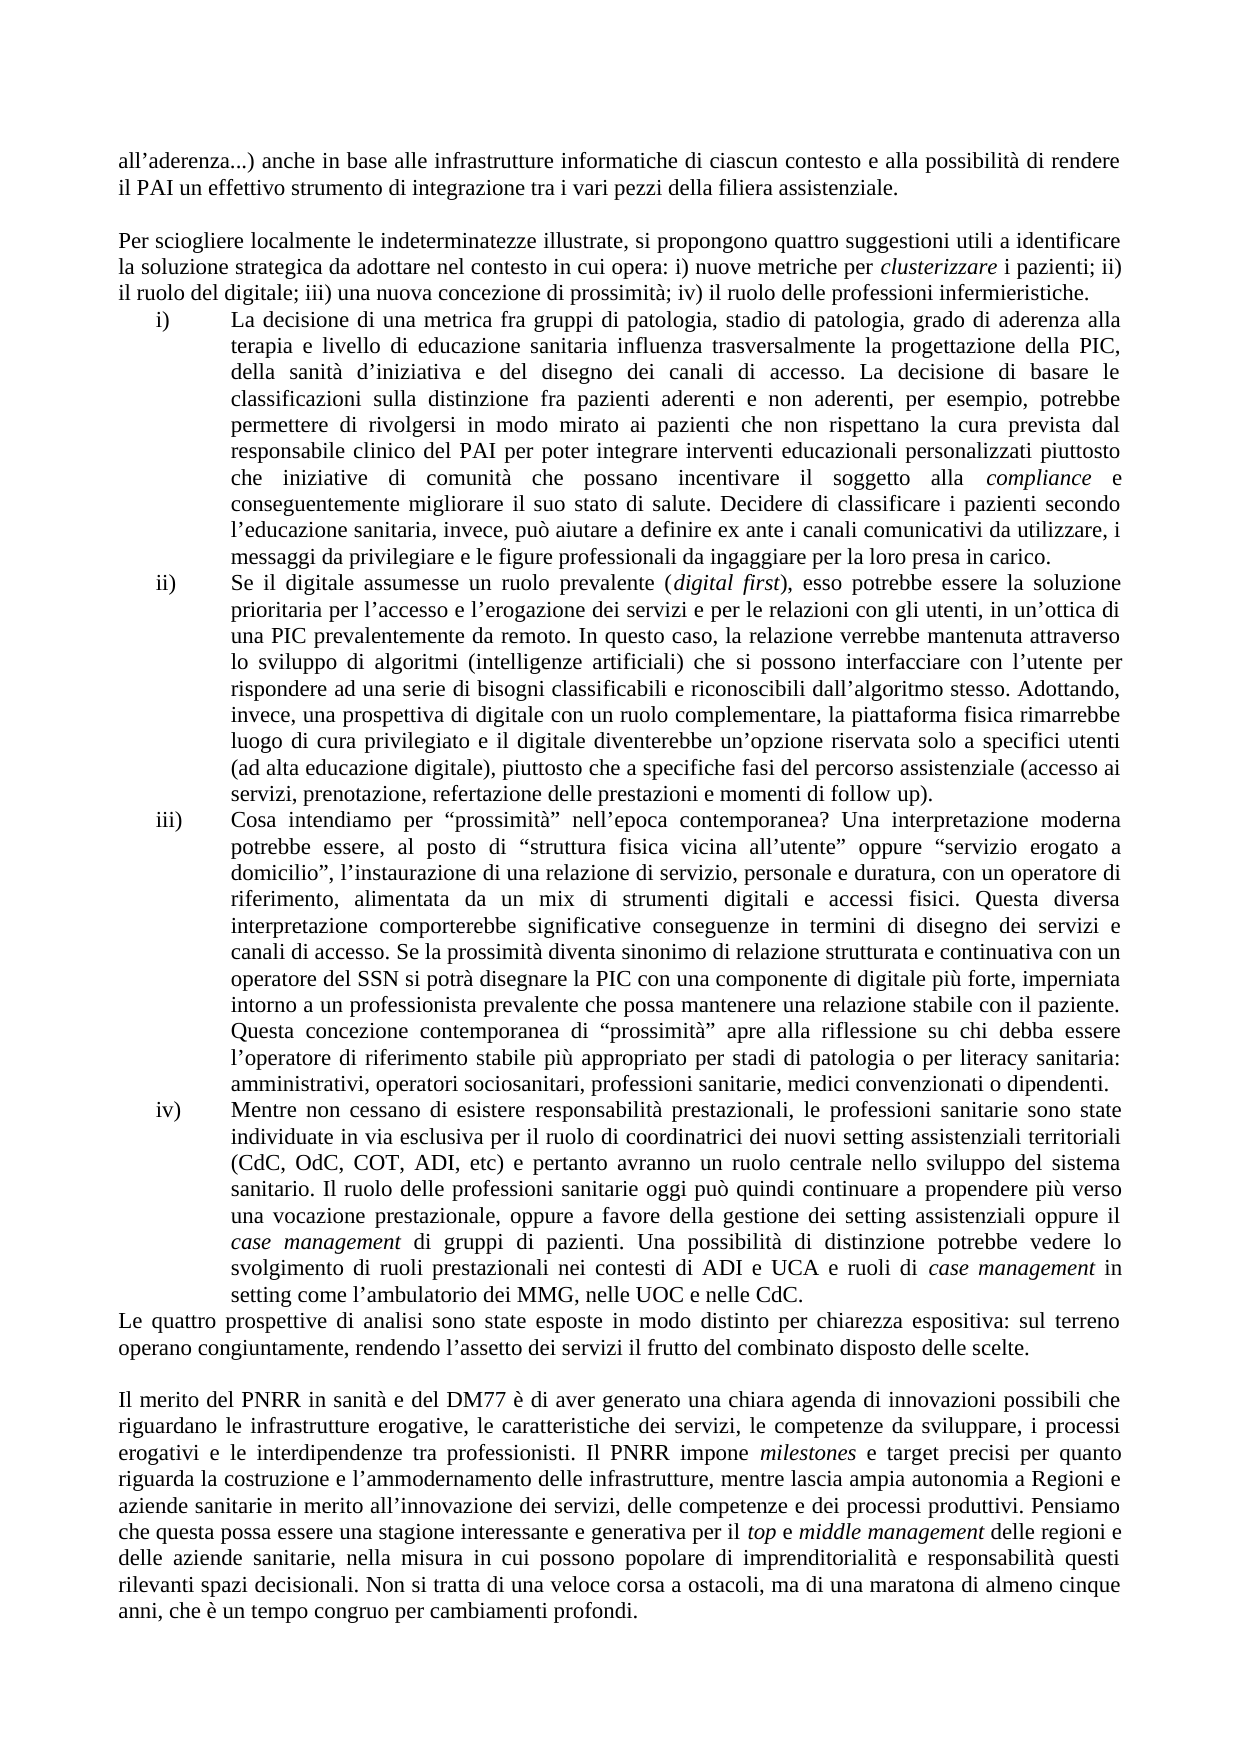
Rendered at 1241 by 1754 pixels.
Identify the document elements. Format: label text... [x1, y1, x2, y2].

text Per sciogliere localmente le indeterminatezze illustrate, si propongono quattro suggestioni utili a identificare la soluzione strategica da adottare nel contesto in cui opera: i) nuove metriche per clusterizzare i pazienti; ii) il ruolo del digitale; iii) una nuova concezione di prossimità; iv) il ruolo delle professioni infermieristiche. [118, 227, 1122, 306]
list Se il digitale assumesse un ruolo prevalente (digital first), esso potrebbe essere la soluzione prioritaria per l’accesso e l’erogazione dei servizi e per le relazioni con gli utenti, in un’ottica di una PIC prevalentemente da remoto. In questo caso, la relazione verrebbe mantenuta attraverso lo sviluppo di algoritmi (intelligenze artificiali) che si possono interfacciare con l’utente per rispondere ad una serie di bisogni classificabili e riconoscibili dall’algoritmo stesso. Adottando, invece, una prospettiva di digitale con un ruolo complementare, la piattaforma fisica rimarrebbe luogo di cura privilegiato e il digitale diventerebbe un’opzione riservata solo a specifici utenti (ad alta educazione digitale), piuttosto che a specifiche fasi del percorso assistenziale (accesso ai servizi, prenotazione, refertazione delle prestazioni e momenti di follow up). [156, 569, 1122, 806]
text Il merito del PNRR in sanità e del DM77 è di aver generato una chiara agenda di innovazioni possibili che riguardano le infrastrutture erogative, le caratteristiche dei servizi, le competenze da sviluppare, i processi erogativi e le interdipendenze tra professionisti. Il PNRR impone milestones e target precisi per quanto riguarda la costruzione e l’ammodernamento delle infrastrutture, mentre lascia ampia autonomia a Regioni e aziende sanitarie in merito all’innovazione dei servizi, delle competenze e dei processi produttivi. Pensiamo che questa possa essere una stagione interessante e generativa per il top e middle management delle regioni e delle aziende sanitarie, nella misura in cui possono popolare di imprenditorialità e responsabilità questi rilevanti spazi decisionali. Non si tratta di una veloce corsa a ostacoli, ma di una maratona di almeno cinque anni, che è un tempo congruo per cambiamenti profondi. [118, 1386, 1122, 1623]
list Cosa intendiamo per “prossimità” nell’epoca contemporanea? Una interpretazione moderna potrebbe essere, al posto di “struttura fisica vicina all’utente” oppure “servizio erogato a domicilio”, l’instaurazione di una relazione di servizio, personale e duratura, con un operatore di riferimento, alimentata da un mix di strumenti digitali e accessi fisici. Questa diversa interpretazione comporterebbe significative conseguenze in termini di disegno dei servizi e canali di accesso. Se la prossimità diventa sinonimo di relazione strutturata e continuativa con un operatore del SSN si potrà disegnare la PIC con una componente di digitale più forte, imperniata intorno a un professionista prevalente che possa mantenere una relazione stabile con il paziente. Questa concezione contemporanea di “prossimità” apre alla riflessione su chi debba essere l’operatore di riferimento stabile più appropriato per stadi di patologia o per literacy sanitaria: amministrativi, operatori sociosanitari, professioni sanitarie, medici convenzionati o dipendenti. [156, 806, 1122, 1096]
list La decisione di una metrica fra gruppi di patologia, stadio di patologia, grado di aderenza alla terapia e livello di educazione sanitaria influenza trasversalmente la progettazione della PIC, della sanità d’iniziativa e del disegno dei canali di accesso. La decisione di basare le classificazioni sulla distinzione fra pazienti aderenti e non aderenti, per esempio, potrebbe permettere di rivolgersi in modo mirato ai pazienti che non rispettano la cura prevista dal responsabile clinico del PAI per poter integrare interventi educazionali personalizzati piuttosto che iniziative di comunità che possano incentivare il soggetto alla compliance e conseguentemente migliorare il suo stato di salute. Decidere di classificare i pazienti secondo l’educazione sanitaria, invece, può aiutare a definire ex ante i canali comunicativi da utilizzare, i messaggi da privilegiare e le figure professionali da ingaggiare per la loro presa in carico. [156, 306, 1122, 569]
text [118, 148, 1122, 200]
text Le quattro prospettive di analisi sono state esposte in modo distinto per chiarezza espositiva: sul terreno operano congiuntamente, rendendo l’assetto dei servizi il frutto del combinato disposto delle scelte. [118, 1307, 1122, 1360]
list Mentre non cessano di esistere responsabilità prestazionali, le professioni sanitarie sono state individuate in via esclusiva per il ruolo di coordinatrici dei nuovi setting assistenziali territoriali (CdC, OdC, COT, ADI, etc) e pertanto avranno un ruolo centrale nello sviluppo del sistema sanitario. Il ruolo delle professioni sanitarie oggi può quindi continuare a propendere più verso una vocazione prestazionale, oppure a favore della gestione dei setting assistenziali oppure il case management di gruppi di pazienti. Una possibilità di distinzione potrebbe vedere lo svolgimento di ruoli prestazionali nei contesti di ADI e UCA e ruoli di case management in setting come l’ambulatorio dei MMG, nelle UOC e nelle CdC. [156, 1096, 1122, 1307]
